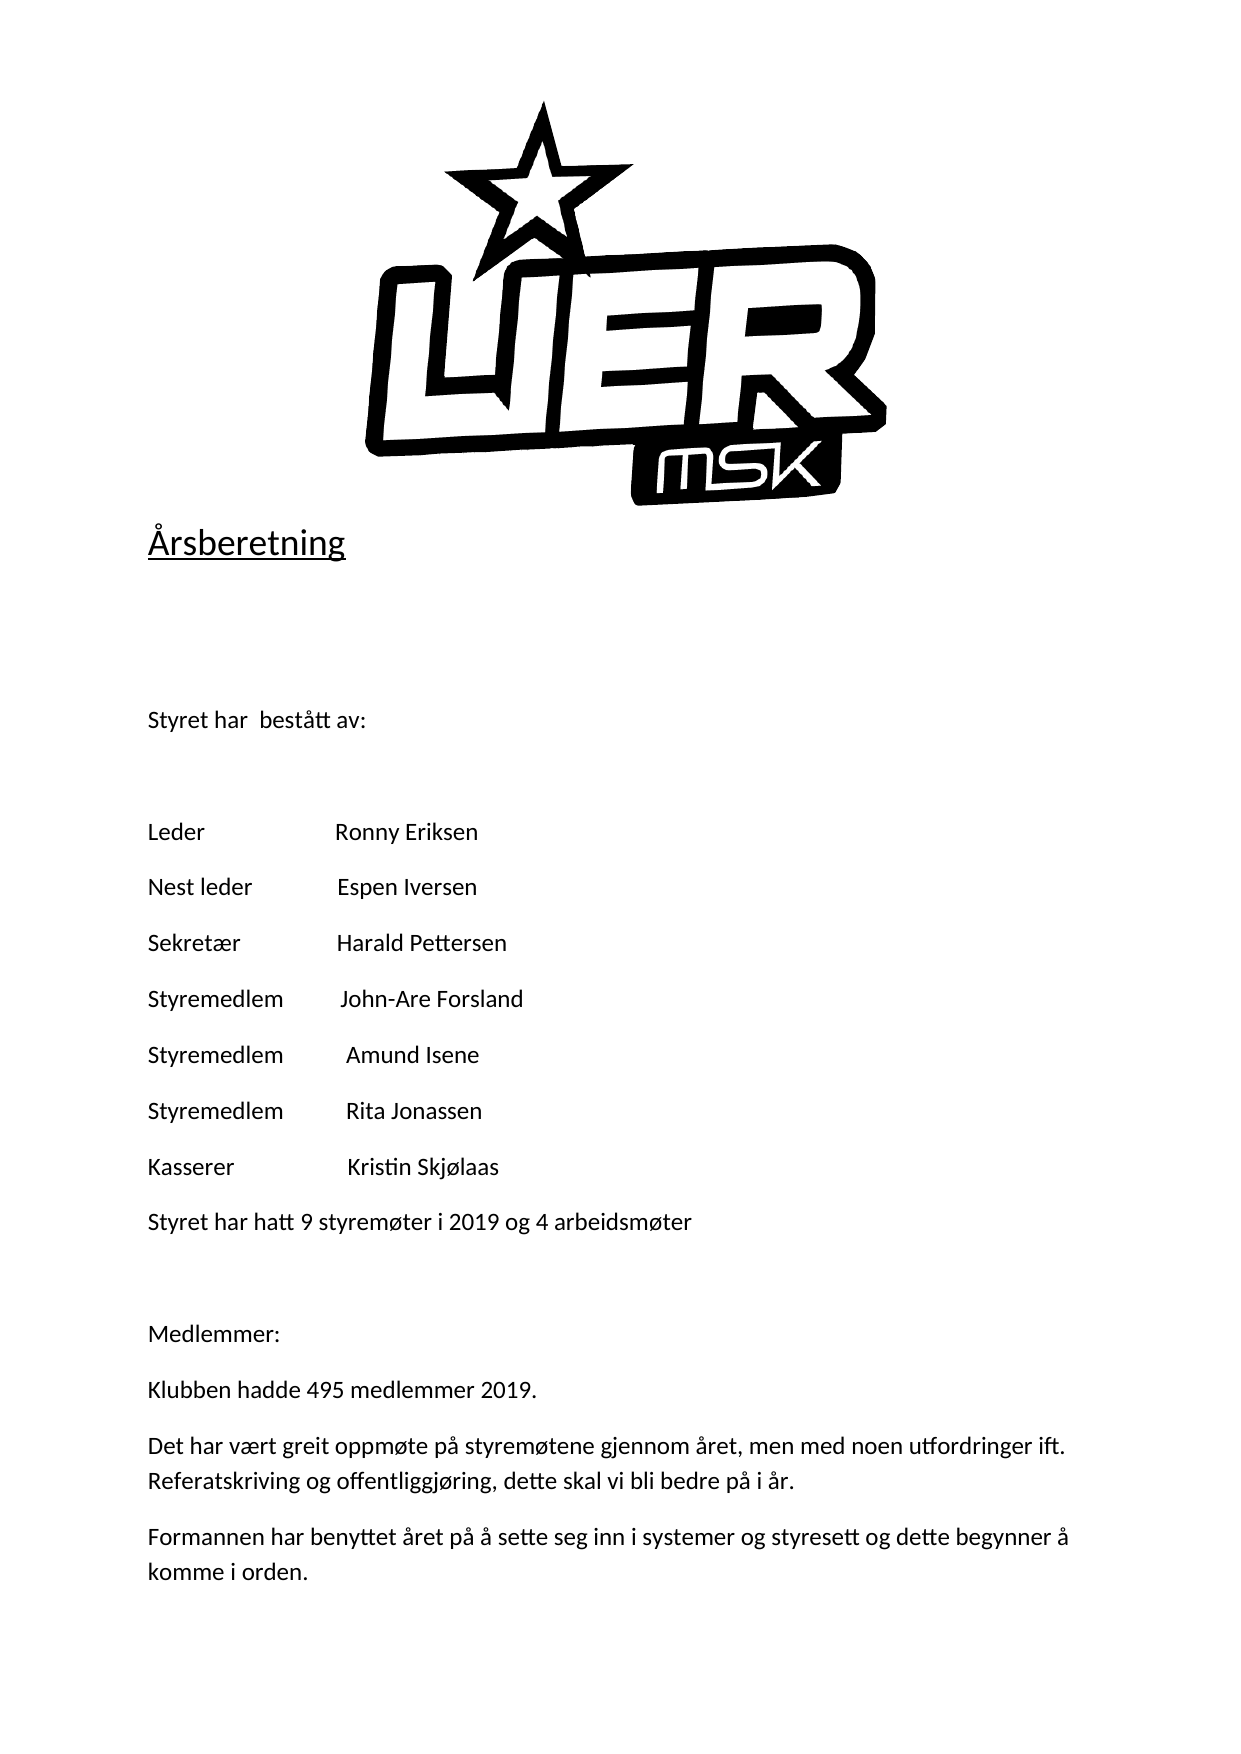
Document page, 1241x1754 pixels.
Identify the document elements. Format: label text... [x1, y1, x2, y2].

text Styremedlem John-Are Forsland [148, 983, 1093, 1014]
picture [363, 97, 887, 560]
text Leder Ronny Eriksen [148, 816, 1093, 846]
text Sekretær Harald Pettersen [148, 927, 1093, 958]
text Styret har bestått av: [148, 704, 1093, 734]
text Klubben hadde 495 medlemmer 2019. [148, 1374, 1093, 1404]
text Nest leder Espen Iversen [148, 871, 1093, 902]
text Formannen har benyttet året på å sette seg inn i systemer og styresett og dette begynner å komme i orden. [148, 1521, 1093, 1586]
text Det har vært greit oppmøte på styremøtene gjennom året, men med noen utfordringer ift. Referatskriving og offentliggjøring, dette skal vi bli bedre på i år. [148, 1430, 1093, 1495]
text Årsberetning [148, 519, 1093, 564]
text Styret har hatt 9 styremøter i 2019 og 4 arbeidsmøter [148, 1206, 1093, 1237]
text Styremedlem Rita Jonassen [148, 1095, 1093, 1125]
text Kasserer Kristin Skjølaas [148, 1151, 1093, 1181]
text Styremedlem Amund Isene [148, 1039, 1093, 1069]
text Medlemmer: [148, 1318, 1093, 1349]
